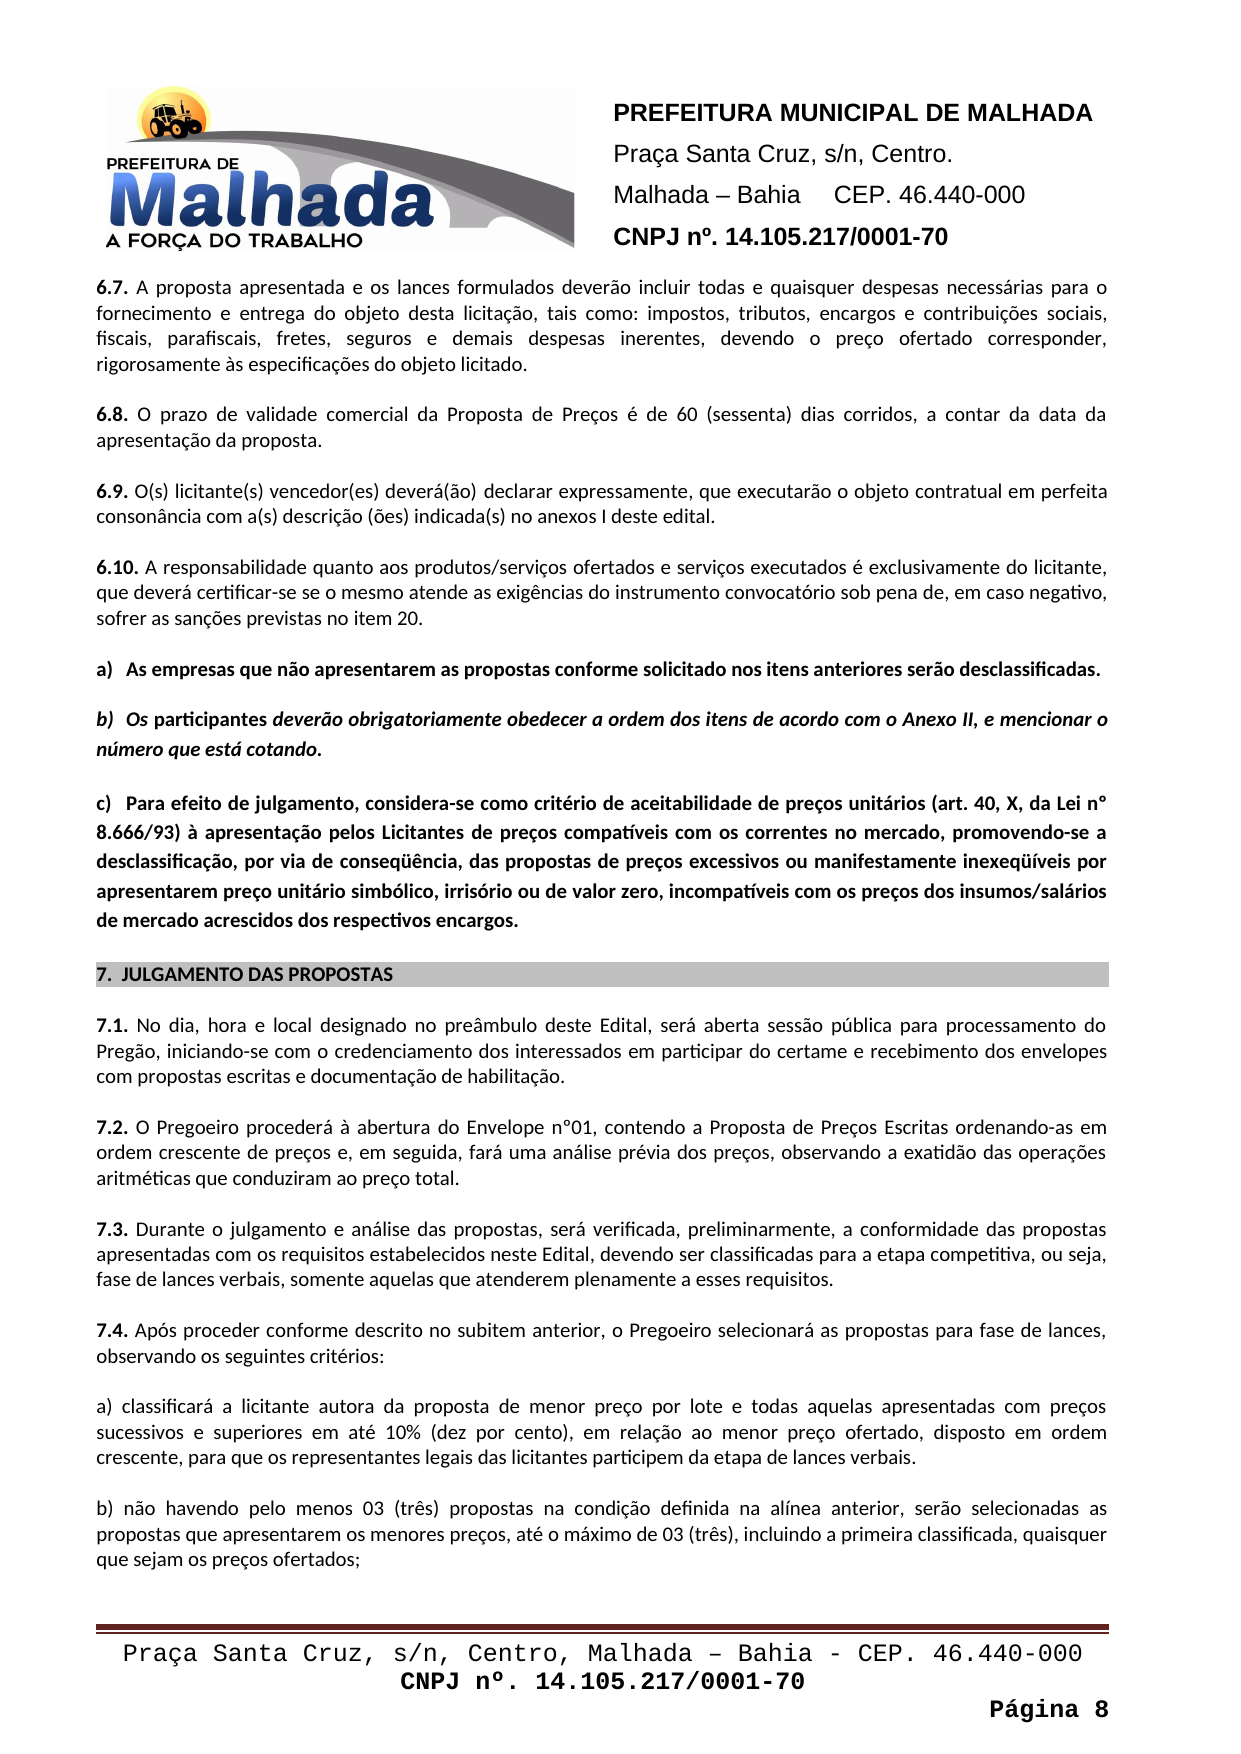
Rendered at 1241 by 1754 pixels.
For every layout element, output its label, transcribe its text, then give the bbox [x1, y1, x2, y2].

text 7.1. No dia, hora e local designado no preâmbulo deste Edital, será aberta sessão pública para processamento do Pregão, iniciando-se com o credenciamento dos interessados em participar do certame e recebimento dos envelopes com propostas escritas e documentação de habilitação. [96, 1012, 1109, 1089]
list As empresas que não apresentarem as propostas conforme solicitado nos itens anteriores serão desclassificadas. [96, 656, 1109, 681]
text 7. JULGAMENTO DAS PROPOSTAS [96, 962, 1109, 987]
list Para efeito de julgamento, considera-se como critério de aceitabilidade de preços unitários (art. 40, X, da Lei nº 8.666/93) à apresentação pelos Licitantes de preços compatíveis com os correntes no mercado, promovendo-se a desclassificação, por via de conseqüência, das propostas de preços excessivos ou manifestamente inexeqüíveis por apresentarem preço unitário simbólico, irrisório ou de valor zero, incompatíveis com os preços dos insumos/salários de mercado acrescidos dos respectivos encargos. [96, 790, 1109, 932]
list Os participantes deverão obrigatoriamente obedecer a ordem dos itens de acordo com o Anexo II, e mencionar o número que está cotando. [96, 707, 1109, 761]
text b) não havendo pelo menos 03 (três) propostas na condição definida na alínea anterior, serão selecionadas as propostas que apresentarem os menores preços, até o máximo de 03 (três), incluindo a primeira classificada, quaisquer que sejam os preços ofertados; [96, 1495, 1109, 1572]
text 7.2. O Pregoeiro procederá à abertura do Envelope nº01, contendo a Proposta de Preços Escritas ordenando-as em ordem crescente de preços e, em seguida, fará uma análise prévia dos preços, observando a exatidão das operações aritméticas que conduziram ao preço total. [96, 1114, 1109, 1190]
text 7.4. Após proceder conforme descrito no subitem anterior, o Pregoeiro selecionará as propostas para fase de lances, observando os seguintes critérios: [96, 1317, 1109, 1368]
text 6.10. A responsabilidade quanto aos produtos/serviços ofertados e serviços executados é exclusivamente do licitante, que deverá certificar-se se o mesmo atende as exigências do instrumento convocatório sob pena de, em caso negativo, sofrer as sanções previstas no item 20. [96, 554, 1109, 630]
text 6.7. A proposta apresentada e os lances formulados deverão incluir todas e quaisquer despesas necessárias para o fornecimento e entrega do objeto desta licitação, tais como: impostos, tributos, encargos e contribuições sociais, fiscais, parafiscais, fretes, seguros e demais despesas inerentes, devendo o preço ofertado corresponder, rigorosamente às especificações do objeto licitado. [96, 274, 1109, 376]
text a) classificará a licitante autora da proposta de menor preço por lote e todas aquelas apresentadas com preços sucessivos e superiores em até 10% (dez por cento), em relação ao menor preço ofertado, disposto em ordem crescente, para que os representantes legais das licitantes participem da etapa de lances verbais. [96, 1394, 1109, 1470]
text 6.8. O prazo de validade comercial da Proposta de Preços é de 60 (sessenta) dias corridos, a contar da data da apresentação da proposta. [96, 402, 1109, 452]
picture [105, 86, 575, 251]
text 6.9. O(s) licitante(s) vencedor(es) deverá(ão) declarar expressamente, que executarão o objeto contratual em perfeita consonância com a(s) descrição (ões) indicada(s) no anexos I deste edital. [96, 478, 1109, 529]
text 7.3. Durante o julgamento e análise das propostas, será verificada, preliminarmente, a conformidade das propostas apresentadas com os requisitos estabelecidos neste Edital, devendo ser classificadas para a etapa competitiva, ou seja, fase de lances verbais, somente aquelas que atenderem plenamente a esses requisitos. [96, 1216, 1109, 1292]
